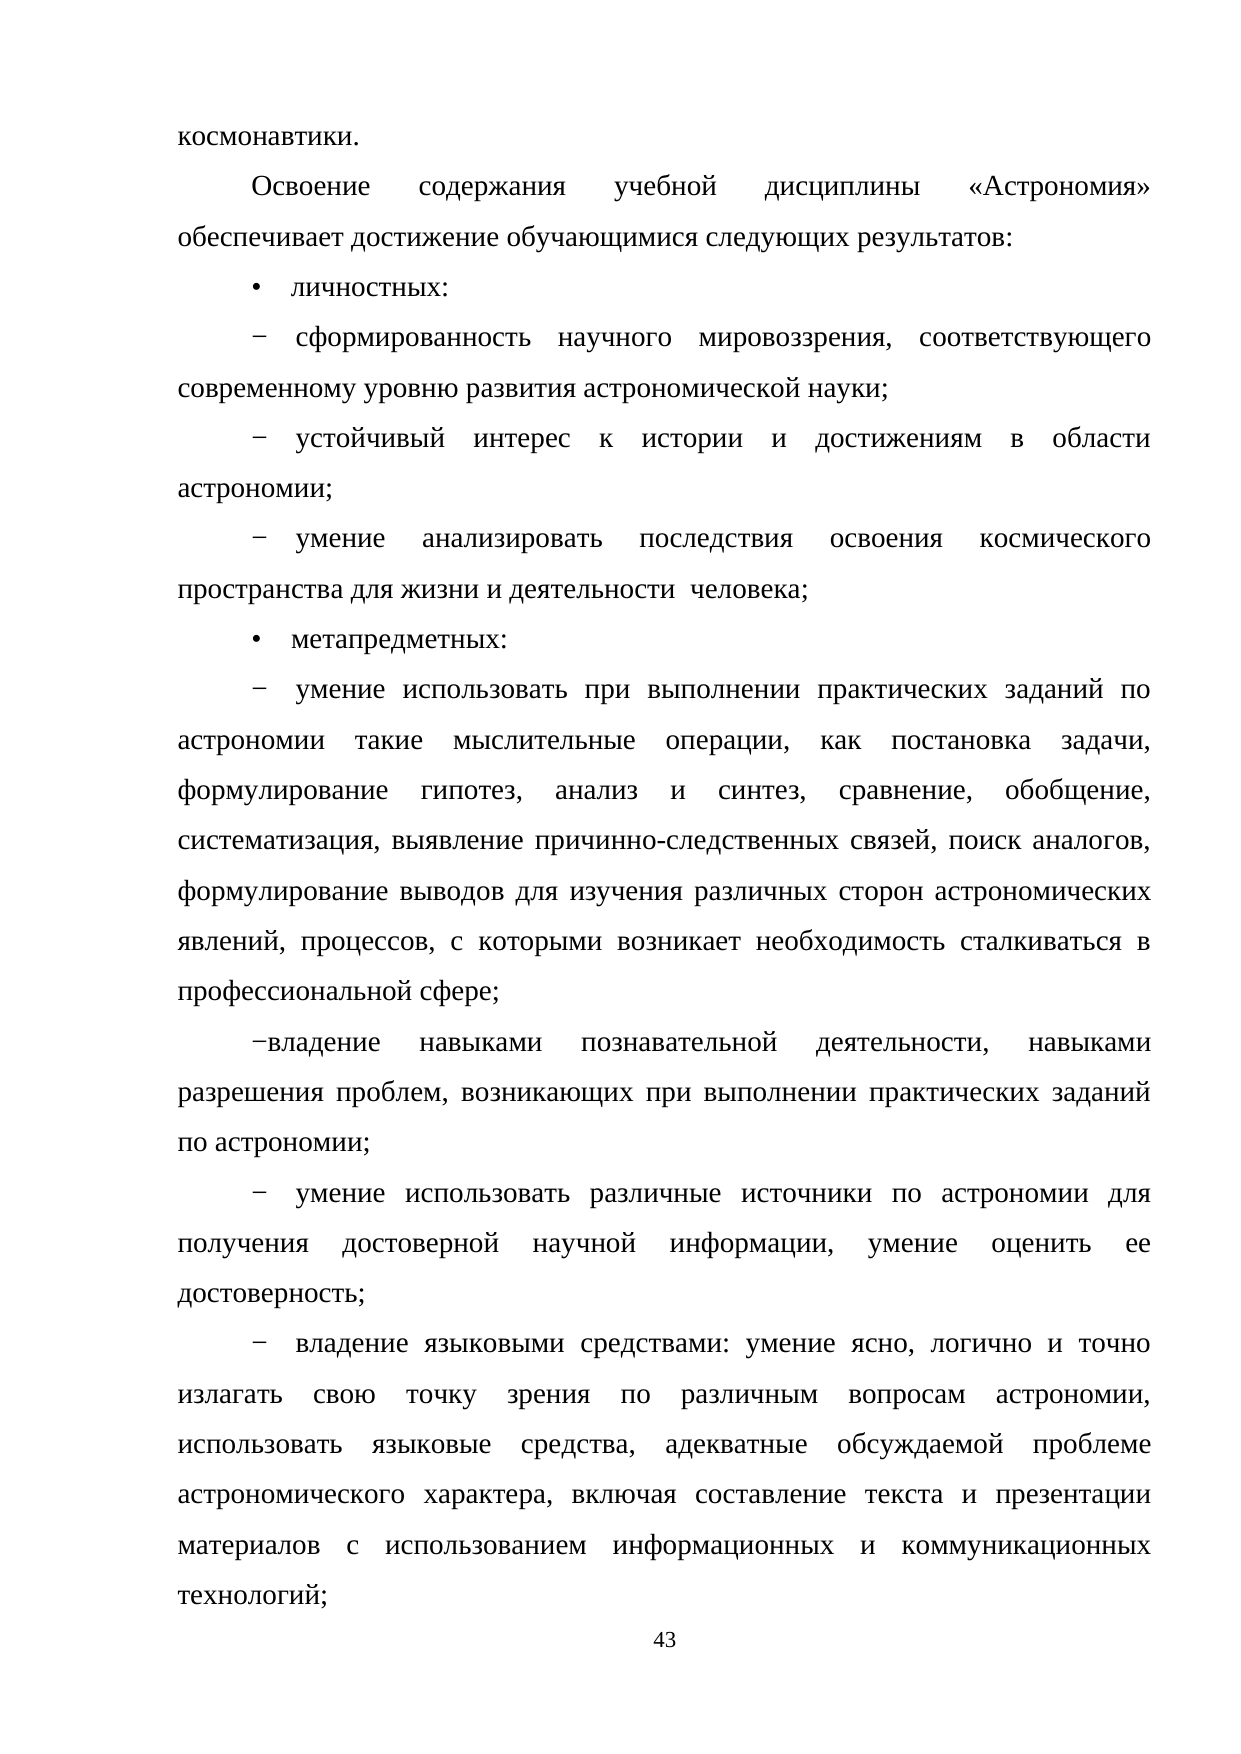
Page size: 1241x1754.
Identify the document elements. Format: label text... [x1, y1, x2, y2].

list умение использовать при выполнении практических заданий по астрономии такие мыслительные операции, как постановка задачи, формулирование гипотез, анализ и синтез, сравнение, обобщение, систематизация, выявление причинно-следственных связей, поиск аналогов, формулирование выводов для изучения различных сторон астрономических явлений, процессов, с которыми возникает необходимость сталкиваться в профессиональной сфере; [177, 672, 1152, 1007]
list умение анализировать последствия освоения космического пространства для жизни и деятельности человека; [177, 521, 1152, 604]
subtitle личностных: [177, 269, 1152, 303]
subtitle метапредметных: [177, 621, 1152, 655]
list сформированность научного мировоззрения, соответствующего современному уровню развития астрономической науки; [177, 319, 1152, 403]
list устойчивый интерес к истории и достижениям в области астрономии; [177, 420, 1152, 504]
text Освоение содержания учебной дисциплины «Астрономия» обеспечивает достижение обучающимися следующих результатов: [177, 168, 1152, 252]
list умение использовать различные источники по астрономии для получения достоверной научной информации, умение оценить ее достоверность; [177, 1175, 1152, 1309]
text −владение навыками познавательной деятельности, навыками разрешения проблем, возникающих при выполнении практических заданий по астрономии; [177, 1024, 1152, 1158]
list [177, 118, 1152, 152]
list владение языковыми средствами: умение ясно, логично и точно излагать свою точку зрения по различным вопросам астрономии, использовать языковые средства, адекватные обсуждаемой проблеме астрономического характера, включая составление текста и презентации материалов с использованием информационных и коммуникационных технологий; [177, 1326, 1152, 1611]
